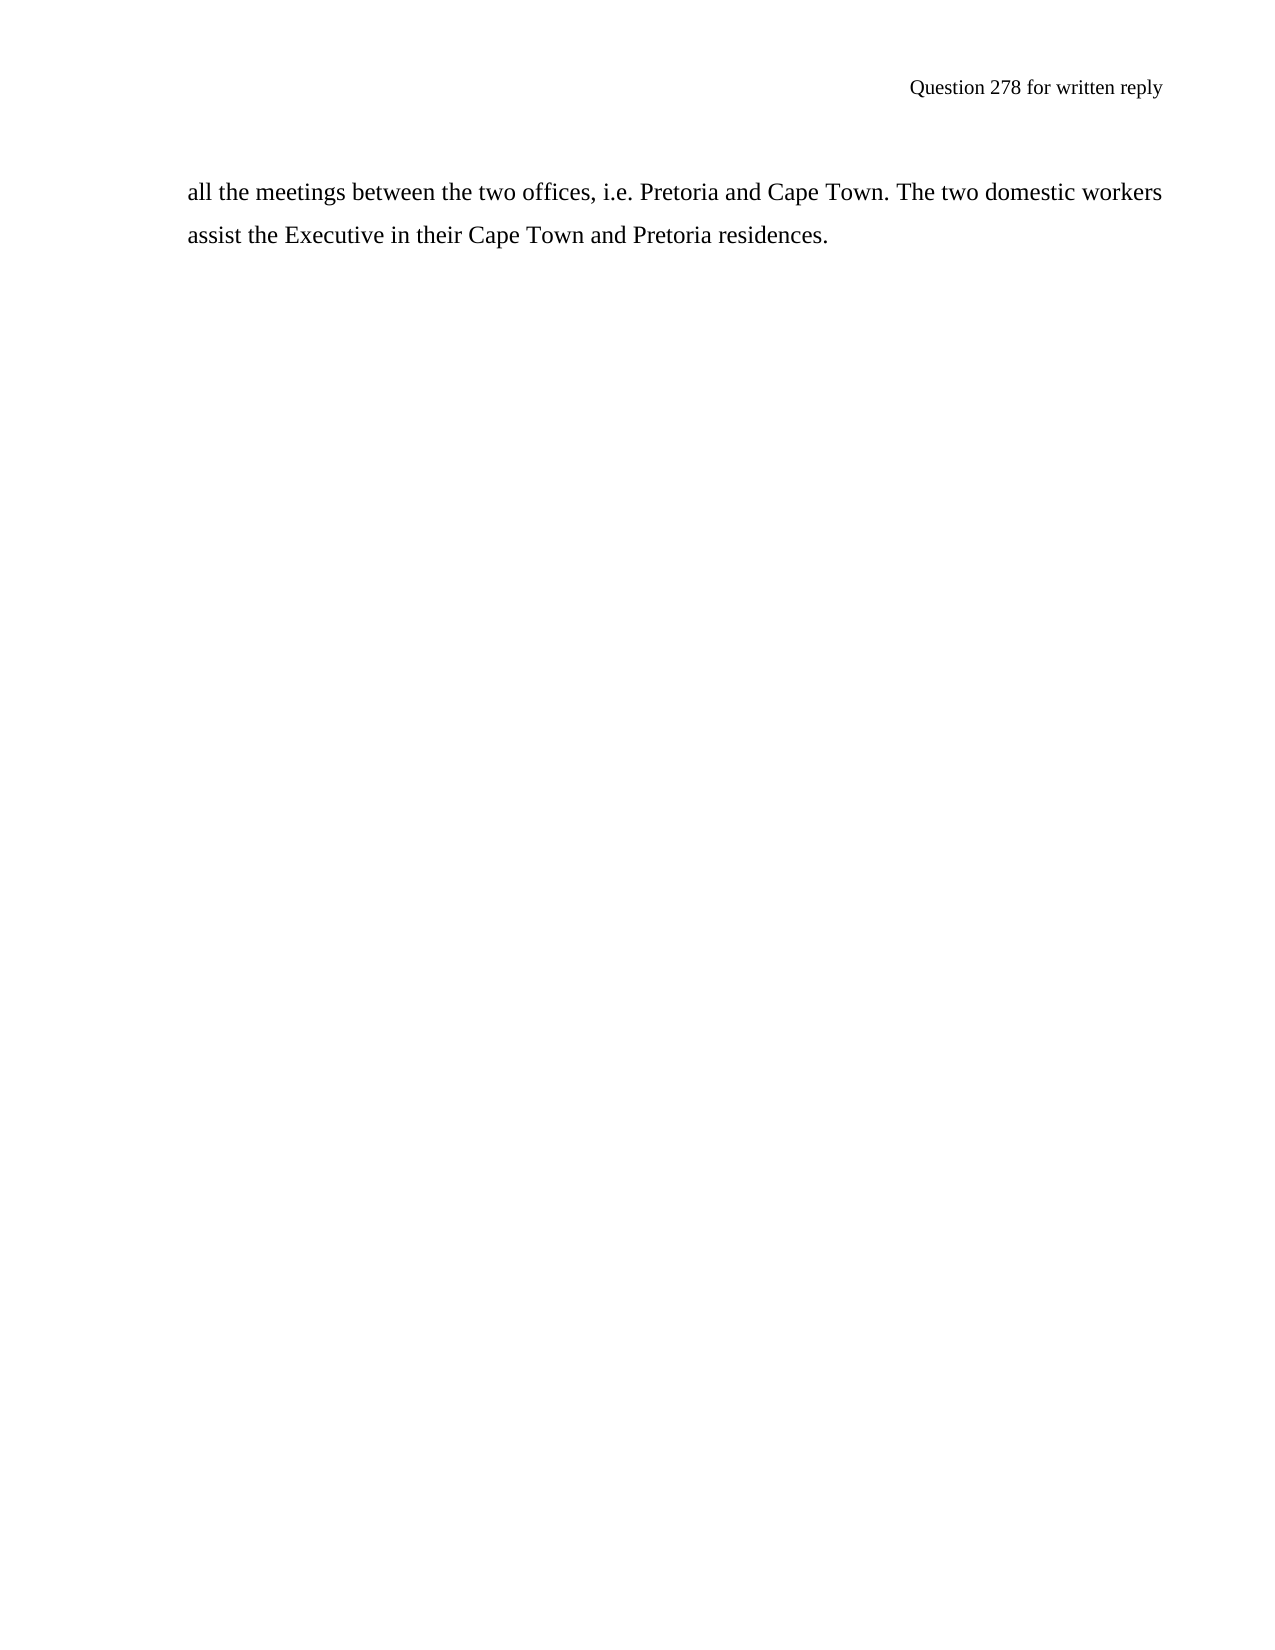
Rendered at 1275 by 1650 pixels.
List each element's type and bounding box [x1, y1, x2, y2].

text [187, 177, 1163, 249]
